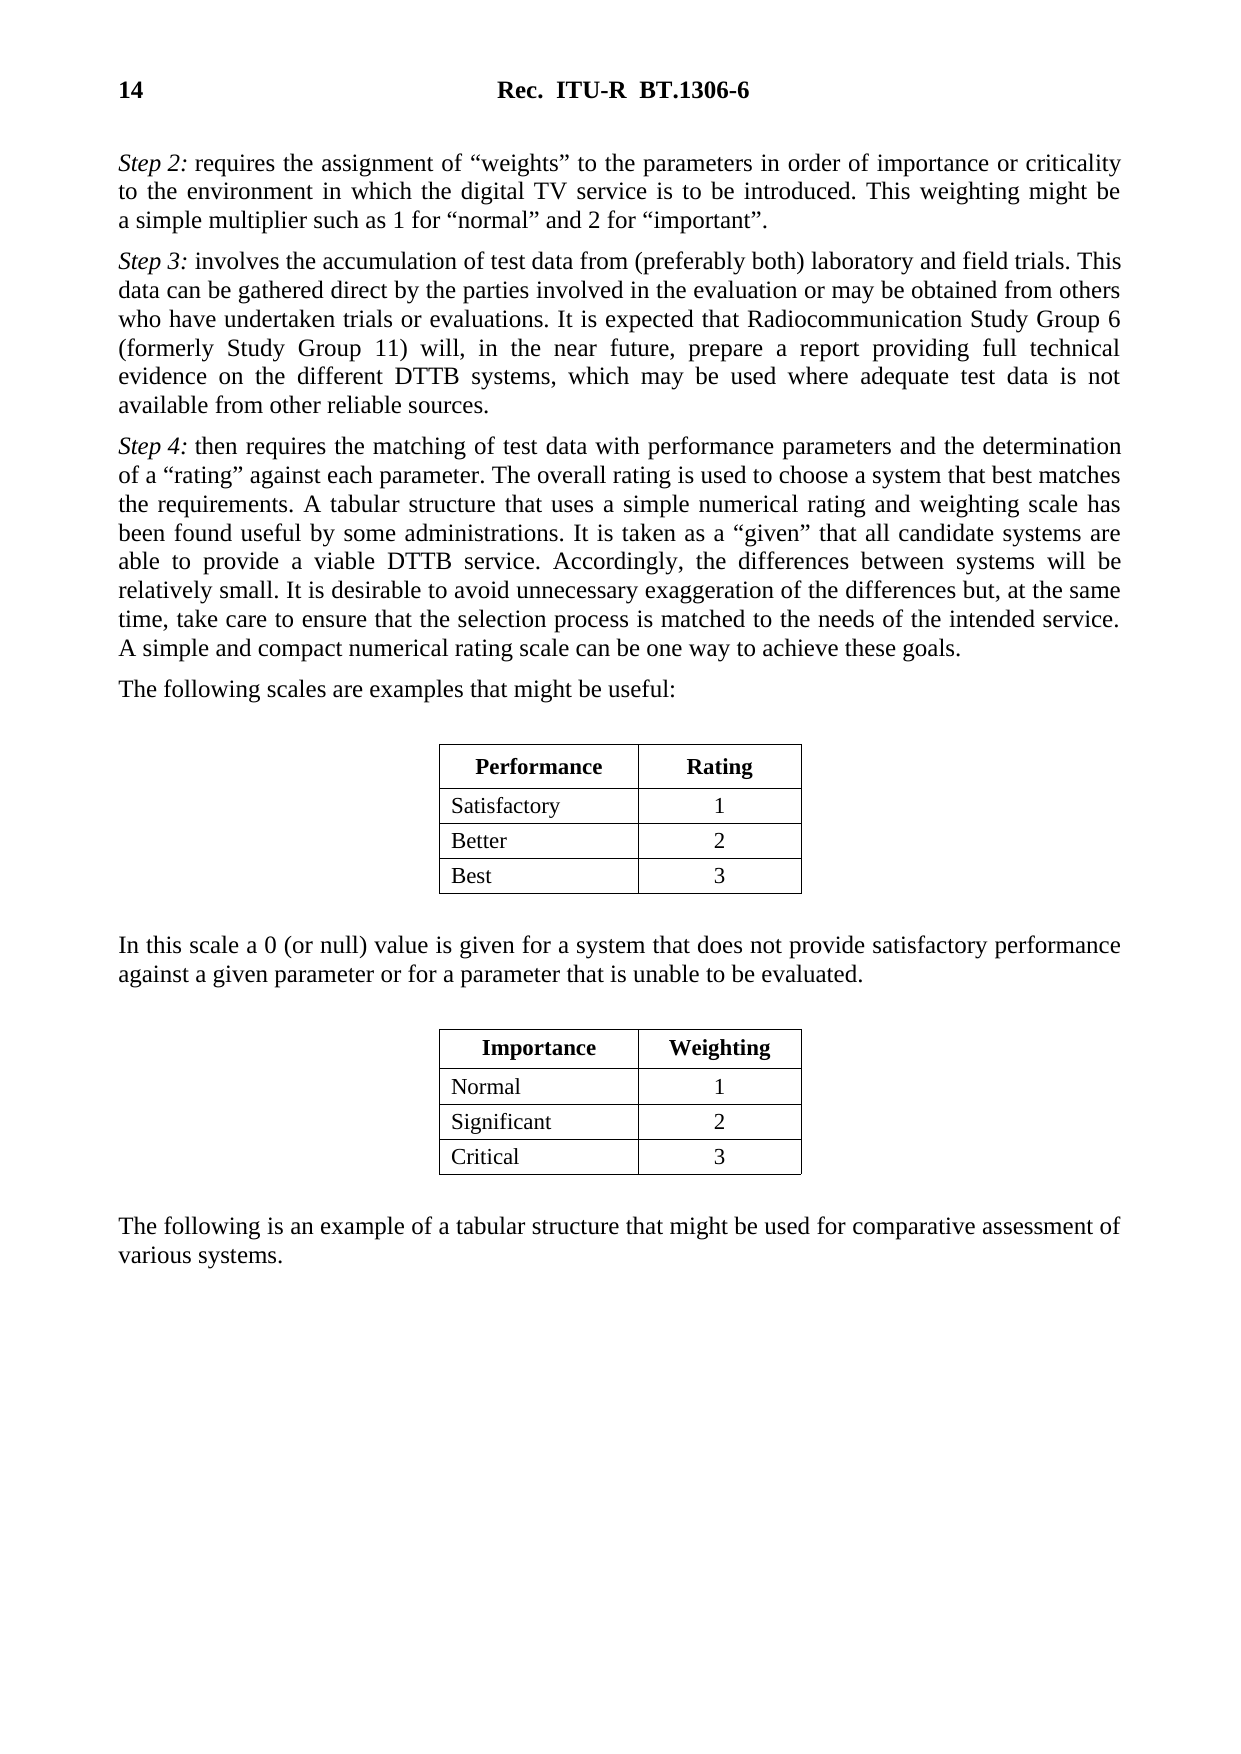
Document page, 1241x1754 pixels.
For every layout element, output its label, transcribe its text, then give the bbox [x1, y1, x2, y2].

table_cell 3 [639, 1140, 801, 1174]
table_header Rating [639, 745, 801, 787]
text In this scale a 0 (or null) value is given for a system that does not provide satisfactory performance against a given parameter or for a parameter that is unable to be evaluated. [118, 930, 1122, 988]
table_cell 2 [639, 824, 801, 858]
table_cell 1 [639, 1069, 801, 1103]
table_cell Satisfactory [440, 789, 638, 823]
table_cell Best [440, 859, 638, 893]
table_cell 2 [639, 1105, 801, 1139]
table_cell Significant [440, 1105, 638, 1139]
table_cell Better [440, 824, 638, 858]
text Step 3: involves the accumulation of test data from (preferably both) laboratory and field trials. This data can be gathered direct by the parties involved in the evaluation or may be obtained from others who have undertaken trials or evaluations. It is expected that Radiocommunication Study Group 6 (formerly Study Group 11) will, in the near future, prepare a report providing full technical evidence on the different DTTB systems, which may be used where adequate test data is not available from other reliable sources. [118, 246, 1122, 419]
table_cell Normal [440, 1069, 638, 1103]
text The following scales are examples that might be useful: [118, 674, 1122, 703]
table_header Performance [440, 745, 638, 787]
table_header Importance [440, 1030, 638, 1068]
table_cell Critical [440, 1140, 638, 1174]
text The following is an example of a tabular structure that might be used for comparative assessment of various systems. [118, 1211, 1122, 1268]
table_cell 3 [639, 859, 801, 893]
text Step 4: then requires the matching of test data with performance parameters and the determination of a “rating” against each parameter. The overall rating is used to choose a system that best matches the requirements. A tabular structure that uses a simple numerical rating and weighting scale has been found useful by some administrations. It is taken as a “given” that all candidate systems are able to provide a viable DTTB service. Accordingly, the differences between systems will be relatively small. It is desirable to avoid unnecessary exaggeration of the differences but, at the same time, take care to ensure that the selection process is matched to the needs of the intended service. A simple and compact numerical rating scale can be one way to achieve these goals. [118, 431, 1122, 661]
table_cell 1 [639, 789, 801, 823]
text Step 2: requires the assignment of “weights” to the parameters in order of importance or criticality to the environment in which the digital TV service is to be introduced. This weighting might be a simple multiplier such as 1 for “normal” and 2 for “important”. [118, 148, 1122, 234]
table_header Weighting [639, 1030, 801, 1068]
